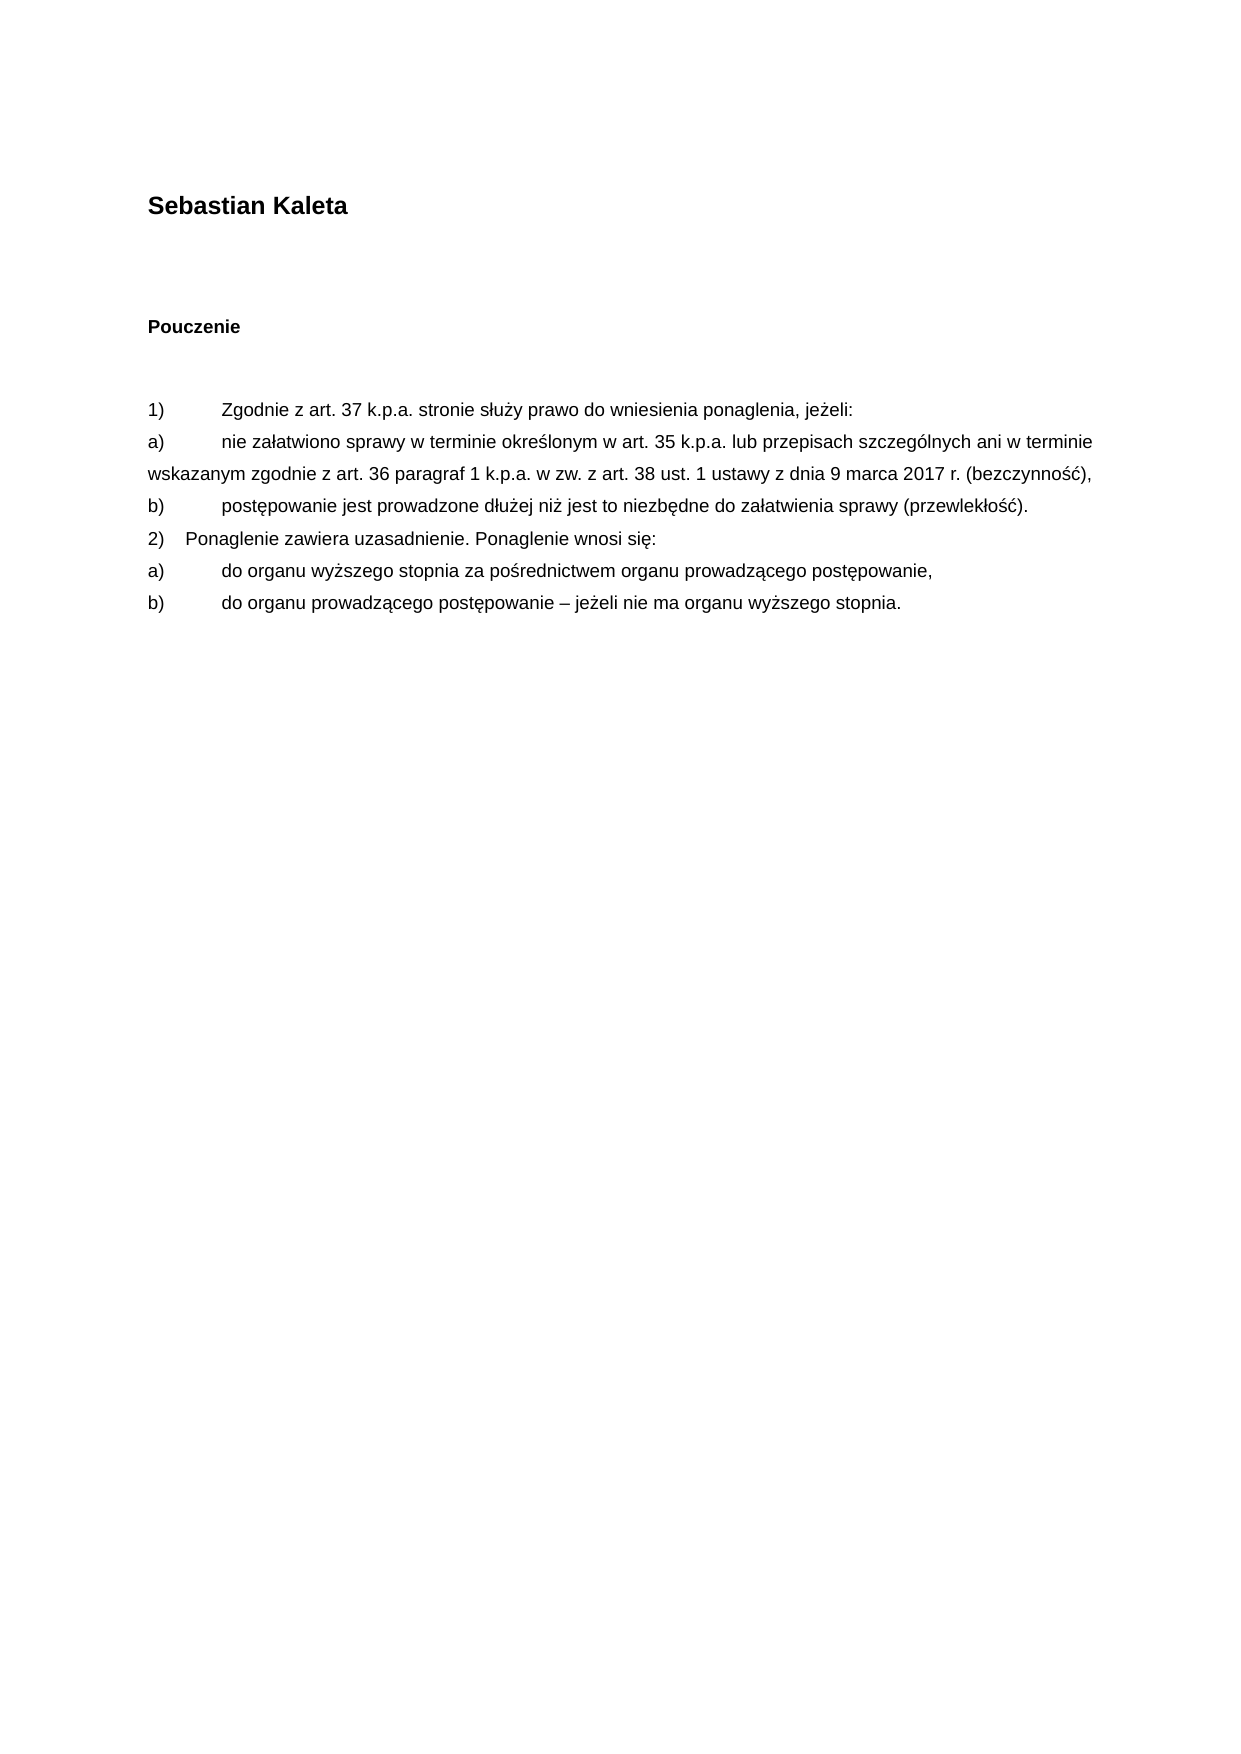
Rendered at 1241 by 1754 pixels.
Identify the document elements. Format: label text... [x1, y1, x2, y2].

list Ponaglenie zawiera uzasadnienie. Ponaglenie wnosi się: [148, 528, 1093, 549]
list nie załatwiono sprawy w terminie określonym w art. 35 k.p.a. lub przepisach szczególnych ani w terminie wskazanym zgodnie z art. 36 paragraf 1 k.p.a. w zw. z art. 38 ust. 1 ustawy z dnia 9 marca 2017 r. (bezczynność), [148, 431, 1093, 484]
list do organu prowadzącego postępowanie – jeżeli nie ma organu wyższego stopnia. [148, 592, 1093, 614]
list do organu wyższego stopnia za pośrednictwem organu prowadzącego postępowanie, [148, 560, 1093, 581]
text Sebastian Kaleta [148, 191, 1093, 219]
text Pouczenie [148, 316, 1093, 338]
list Zgodnie z art. 37 k.p.a. stronie służy prawo do wniesienia ponaglenia, jeżeli: [148, 398, 1093, 420]
list postępowanie jest prowadzone dłużej niż jest to niezbędne do załatwienia sprawy (przewlekłość). [148, 495, 1093, 517]
